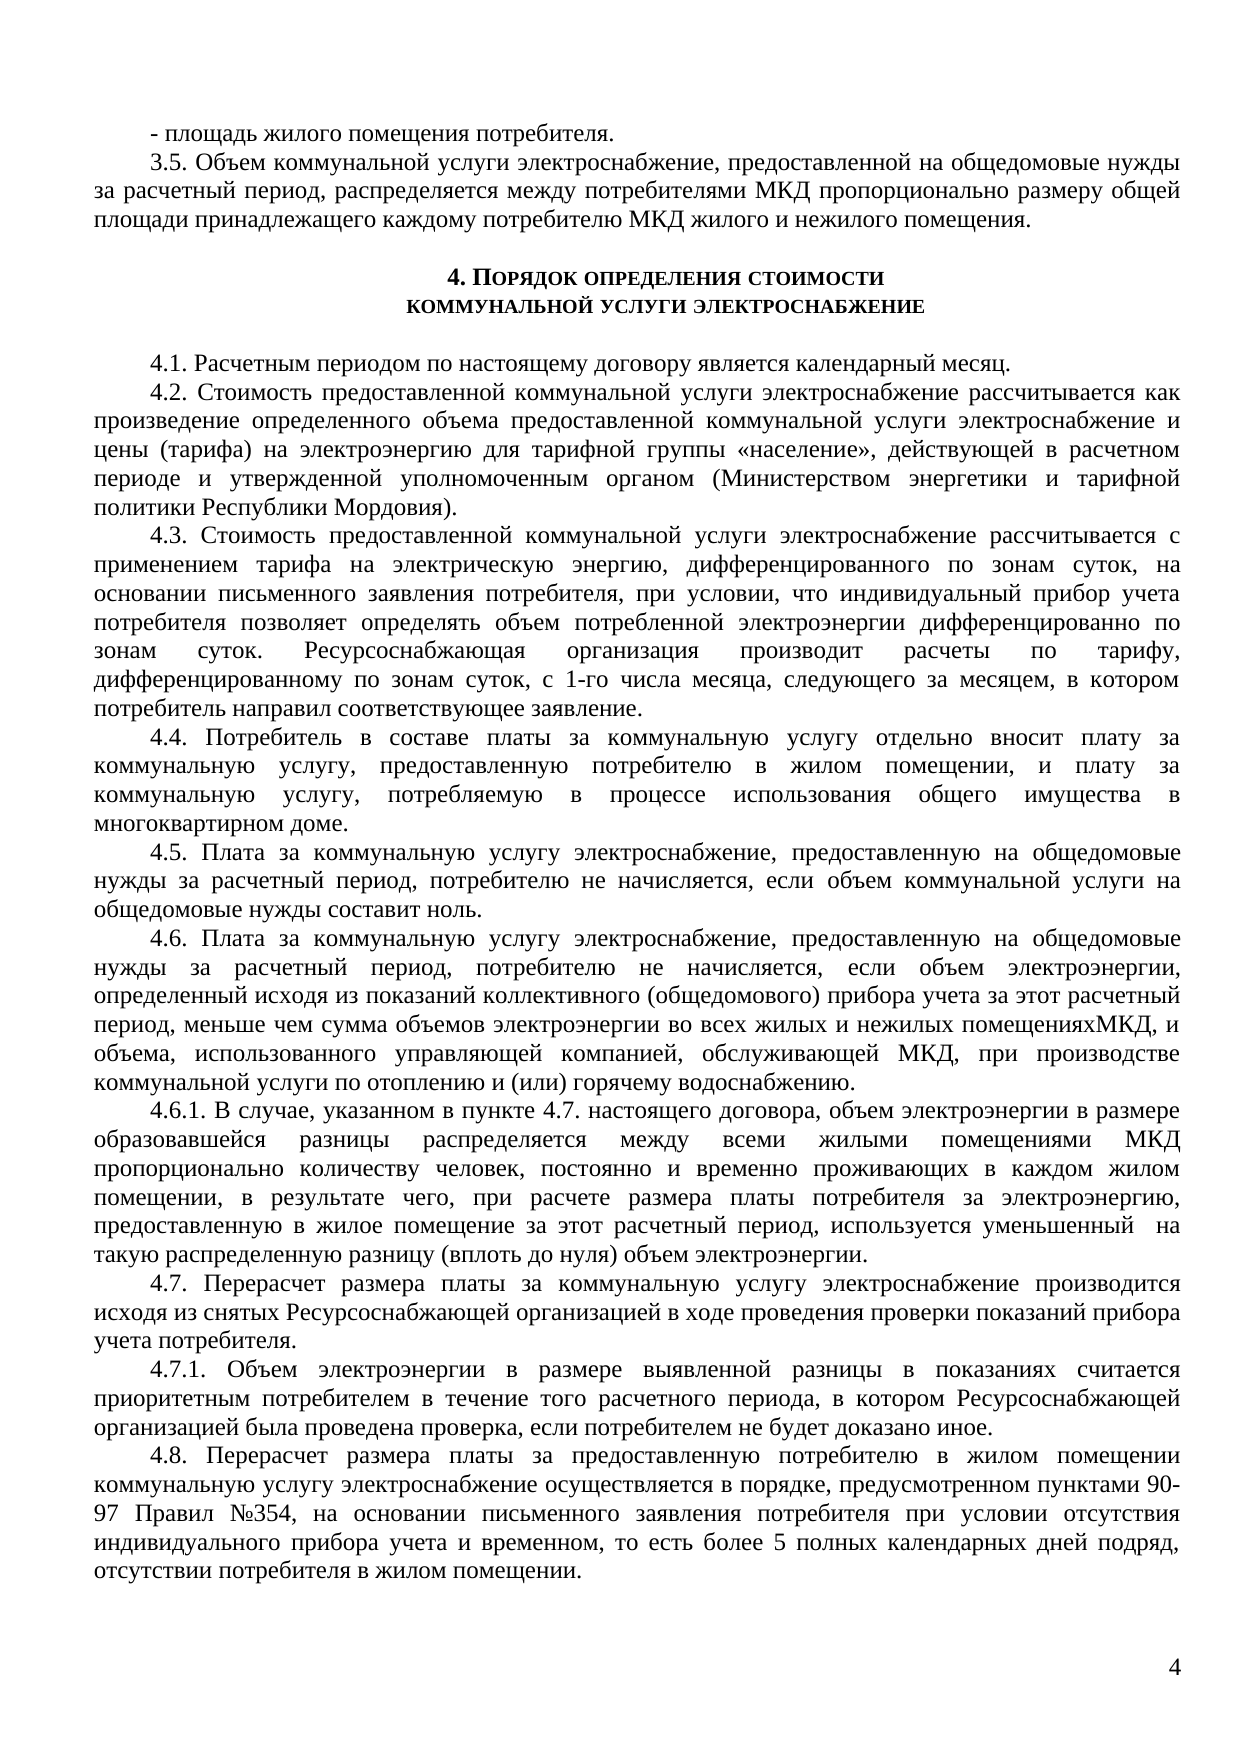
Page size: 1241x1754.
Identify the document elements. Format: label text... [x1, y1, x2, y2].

text 4.5. Плата за коммунальную услугу электроснабжение, предоставленную на общедомовые нужды за расчетный период, потребителю не начисляется, если объем коммунальной услуги на общедомовые нужды составит ноль. [94, 837, 1181, 923]
text 4.3. Стоимость предоставленной коммунальной услуги электроснабжение рассчитывается с применением тарифа на электрическую энергию, дифференцированного по зонам суток, на основании письменного заявления потребителя, при условии, что индивидуальный прибор учета потребителя позволяет определять объем потребленной электроэнергии дифференцированно по зонам суток. Ресурсоснабжающая организация производит расчеты по тарифу, дифференцированному по зонам суток, с 1-го числа месяца, следующего за месяцем, в котором потребитель направил соответствующее заявление. [94, 521, 1181, 722]
text 4.6. Плата за коммунальную услугу электроснабжение, предоставленную на общедомовые нужды за расчетный период, потребителю не начисляется, если объем электроэнергии, определенный исходя из показаний коллективного (общедомового) прибора учета за этот расчетный период, меньше чем сумма объемов электроэнергии во всех жилых и нежилых помещенияхМКД, и объема, использованного управляющей компанией, обслуживающей МКД, при производстве коммунальной услуги по отоплению и (или) горячему водоснабжению. [94, 923, 1181, 1096]
text 3.5. Объем коммунальной услуги электроснабжение, предоставленной на общедомовые нужды за расчетный период, распределяется между потребителями МКД пропорционально размеру общей площади принадлежащего каждому потребителю МКД жилого и нежилого помещения. [94, 147, 1181, 233]
text 4.7.1. Объем электроэнергии в размере выявленной разницы в показаниях считается приоритетным потребителем в течение того расчетного периода, в котором Ресурсоснабжающей организацией была проведена проверка, если потребителем не будет доказано иное. [94, 1354, 1181, 1441]
text 4.4. Потребитель в составе платы за коммунальную услугу отдельно вносит плату за коммунальную услугу, предоставленную потребителю в жилом помещении, и плату за коммунальную услугу, потребляемую в процессе использования общего имущества в многоквартирном доме. [94, 722, 1181, 837]
text 4. Порядок определения стоимости [94, 262, 1181, 291]
text 4.6.1. В случае, указанном в пункте 4.7. настоящего договора, объем электроэнергии в размере образовавшейся разницы распределяется между всеми жилыми помещениями МКД пропорционально количеству человек, постоянно и временно проживающих в каждом жилом помещении, в результате чего, при расчете размера платы потребителя за электроэнергию, предоставленную в жилое помещение за этот расчетный период, используется уменьшенный на такую распределенную разницу (вплоть до нуля) объем электроэнергии. [94, 1096, 1181, 1268]
text 4.1. Расчетным периодом по настоящему договору является календарный месяц. [94, 348, 1181, 377]
text 4.7. Перерасчет размера платы за коммунальную услугу электроснабжение производится исходя из снятых Ресурсоснабжающей организацией в ходе проведения проверки показаний прибора учета потребителя. [94, 1268, 1181, 1354]
text 4.8. Перерасчет размера платы за предоставленную потребителю в жилом помещении коммунальную услугу электроснабжение осуществляется в порядке, предусмотренном пунктами 90-97 Правил №354, на основании письменного заявления потребителя при условии отсутствия индивидуального прибора учета и временном, то есть более 5 полных календарных дней подряд, отсутствии потребителя в жилом помещении. [94, 1441, 1181, 1584]
text - площадь жилого помещения потребителя. [94, 118, 1181, 147]
text 4.2. Стоимость предоставленной коммунальной услуги электроснабжение рассчитывается как произведение определенного объема предоставленной коммунальной услуги электроснабжение и цены (тарифа) на электроэнергию для тарифной группы «население», действующей в расчетном периоде и утвержденной уполномоченным органом (Министерством энергетики и тарифной политики Республики Мордовия). [94, 377, 1181, 521]
text коммунальной услуги электроснабжение [94, 291, 1181, 319]
